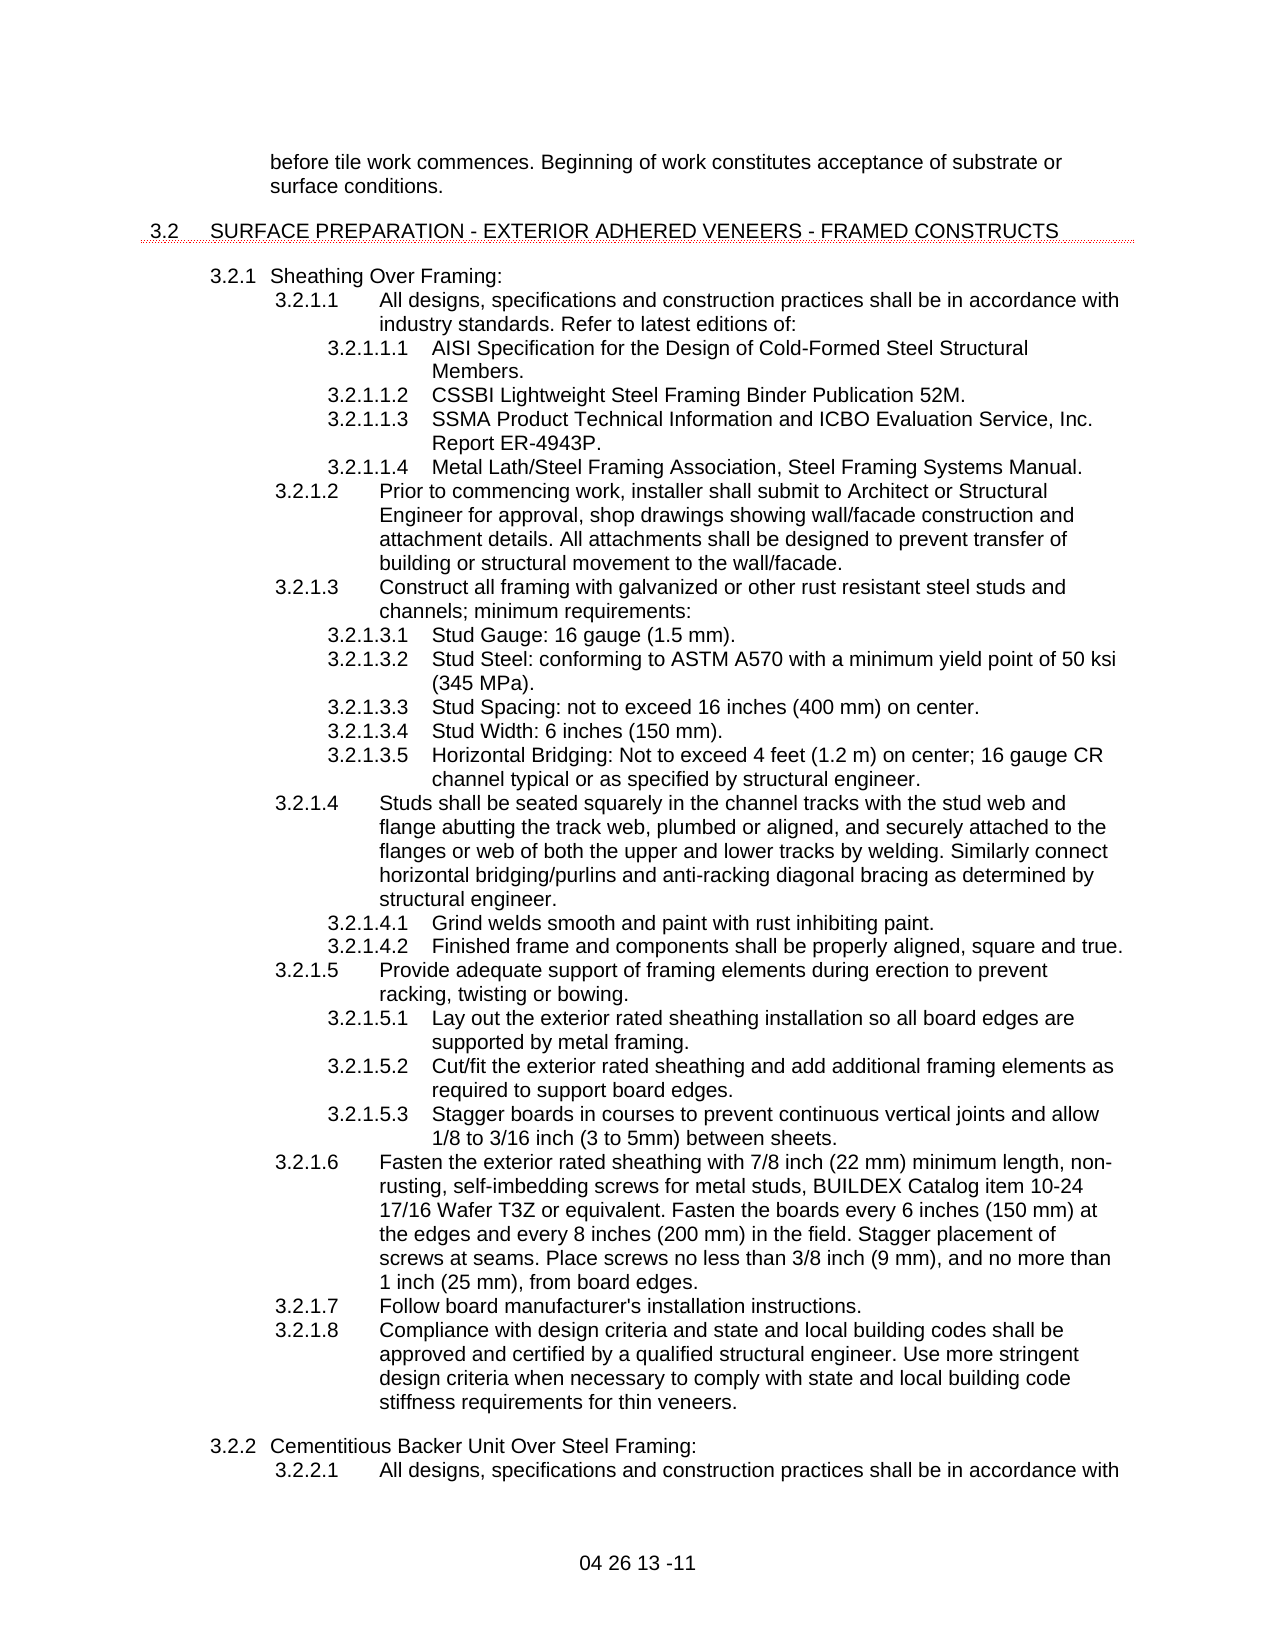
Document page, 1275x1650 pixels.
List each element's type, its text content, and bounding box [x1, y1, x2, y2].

list Stud Spacing: not to exceed 16 inches (400 mm) on center. [327, 695, 1125, 719]
list Metal Lath/Steel Framing Association, Steel Framing Systems Manual. [327, 455, 1125, 479]
list Compliance with design criteria and state and local building codes shall be approved and certified by a qualified structural engineer. Use more stringent design criteria when necessary to comply with state and local building code stiffness requirements for thin veneers. [275, 1318, 1125, 1413]
list Finished frame and components shall be properly aligned, square and true. [327, 934, 1125, 958]
list AISI Specification for the Design of Cold-Formed Steel Structural Members. [327, 335, 1125, 383]
list Follow board manufacturer's installation instructions. [275, 1294, 1125, 1318]
list Stud Steel: conforming to ASTM A570 with a minimum yield point of 50 ksi (345 MPa). [327, 647, 1125, 695]
list Prior to commencing work, installer shall submit to Architect or Structural Engineer for approval, shop drawings showing wall/facade construction and attachment details. All attachments shall be designed to prevent transfer of building or structural movement to the wall/facade. [275, 479, 1125, 575]
list Stud Width: 6 inches (150 mm). [327, 719, 1125, 743]
list All designs, specifications and construction practices shall be in accordance with industry standards. Refer to latest editions of: [275, 287, 1125, 335]
list SURFACE PREPARATION - EXTERIOR ADHERED VENEERS - FRAMED CONSTRUCTS [150, 219, 1125, 243]
list Stagger boards in courses to prevent continuous vertical joints and allow 1/8 to 3/16 inch (3 to 5mm) between sheets. [327, 1102, 1125, 1150]
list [275, 1458, 1125, 1482]
list CSSBI Lightweight Steel Framing Binder Publication 52M. [327, 383, 1125, 407]
list Sheathing Over Framing: [210, 263, 1125, 287]
list Cementitious Backer Unit Over Steel Framing: [210, 1434, 1125, 1458]
list Lay out the exterior rated sheathing installation so all board edges are supported by metal framing. [327, 1006, 1125, 1054]
list Studs shall be seated squarely in the channel tracks with the stud web and flange abutting the track web, plumbed or aligned, and securely attached to the flanges or web of both the upper and lower tracks by welding. Similarly connect horizontal bridging/purlins and anti-racking diagonal bracing as determined by structural engineer. [275, 791, 1125, 910]
list Grind welds smooth and paint with rust inhibiting paint. [327, 910, 1125, 934]
list SSMA Product Technical Information and ICBO Evaluation Service, Inc. Report ER-4943P. [327, 407, 1125, 455]
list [210, 150, 1125, 198]
list Horizontal Bridging: Not to exceed 4 feet (1.2 m) on center; 16 gauge CR channel typical or as specified by structural engineer. [327, 743, 1125, 791]
list Construct all framing with galvanized or other rust resistant steel studs and channels; minimum requirements: [275, 575, 1125, 623]
list Cut/fit the exterior rated sheathing and add additional framing elements as required to support board edges. [327, 1054, 1125, 1102]
list Stud Gauge: 16 gauge (1.5 mm). [327, 623, 1125, 647]
list Fasten the exterior rated sheathing with 7/8 inch (22 mm) minimum length, non-rusting, self-imbedding screws for metal studs, BUILDEX Catalog item 10-24 17/16 Wafer T3Z or equivalent. Fasten the boards every 6 inches (150 mm) at the edges and every 8 inches (200 mm) in the field. Stagger placement of screws at seams. Place screws no less than 3/8 inch (9 mm), and no more than 1 inch (25 mm), from board edges. [275, 1150, 1125, 1294]
list Provide adequate support of framing elements during erection to prevent racking, twisting or bowing. [275, 958, 1125, 1006]
